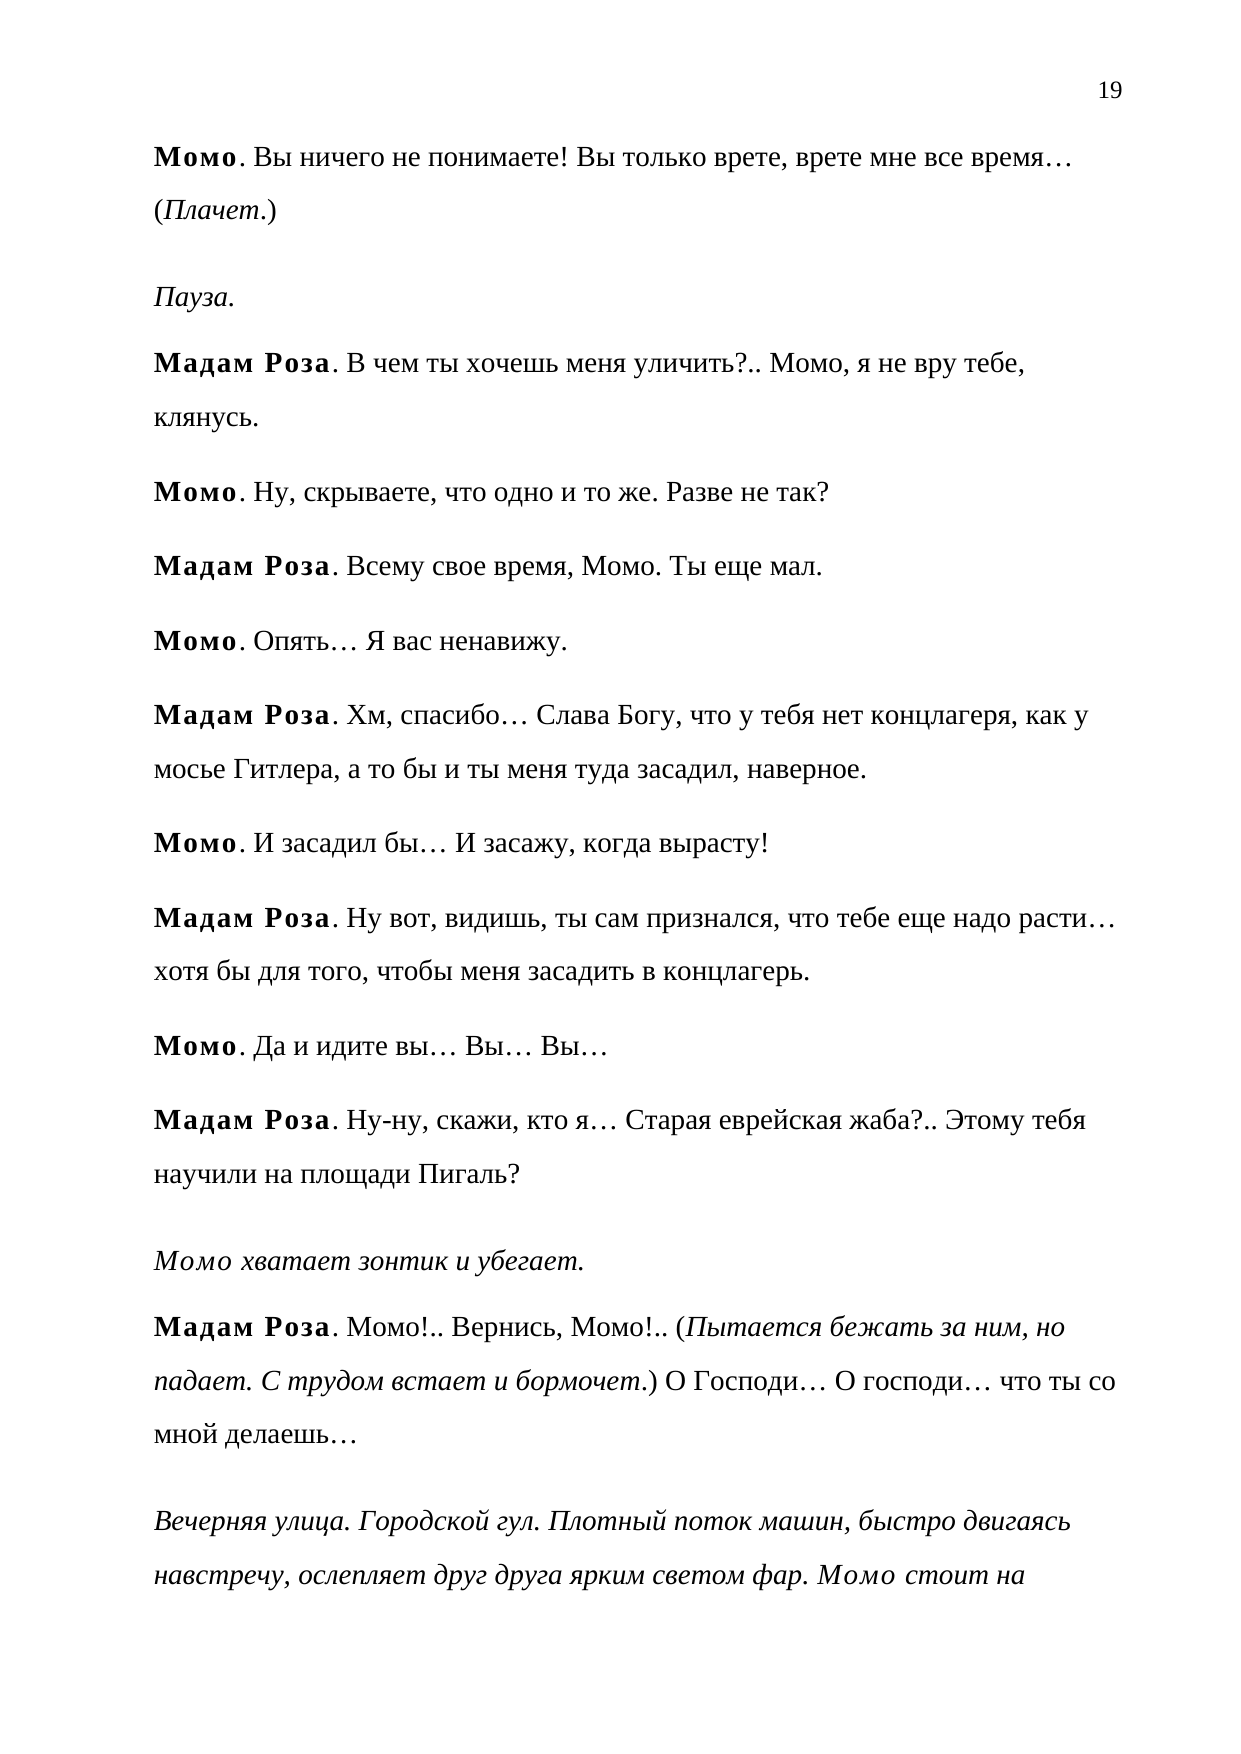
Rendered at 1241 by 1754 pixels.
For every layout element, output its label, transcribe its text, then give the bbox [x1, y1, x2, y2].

text Мадам Роза. Момо!.. Вернись, Момо!.. (Пытается бежать за ним, но падает. С трудом встает и бормочет.) О Господи… О господи… что ты со мной делаешь… [153, 1309, 1122, 1450]
text Момо. Ну, скрываете, что одно и то же. Разве не так? [153, 474, 1122, 507]
text Мадам Роза. В чем ты хочешь меня уличить?.. Момо, я не вру тебе, клянусь. [153, 346, 1122, 433]
text Мадам Роза. Ну-ну, скажи, кто я… Старая еврейская жаба?.. Этому тебя научили на площади Пигаль? [153, 1102, 1122, 1189]
text Момо. Опять… Я вас ненавижу. [153, 623, 1122, 656]
text Мадам Роза. Всему свое время, Момо. Ты еще мал. [153, 548, 1122, 582]
text Пауза. [153, 279, 1122, 313]
text Момо. И засадил бы… И засажу, когда вырасту! [153, 825, 1122, 859]
text Мадам Роза. Ну вот, видишь, ты сам признался, что тебе еще надо расти… хотя бы для того, чтобы меня засадить в концлагерь. [153, 900, 1122, 987]
text Мадам Роза. Хм, спасибо… Слава Богу, что у тебя нет концлагеря, как у мосье Гитлера, а то бы и ты меня туда засадил, наверное. [153, 697, 1122, 784]
text Момо. Да и идите вы… Вы… Вы… [153, 1028, 1122, 1061]
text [153, 1503, 1122, 1591]
text Момо хватает зонтик и убегает. [153, 1243, 1122, 1277]
text Момо. Вы ничего не понимаете! Вы только врете, врете мне все время… (Плачет.) [153, 139, 1122, 226]
